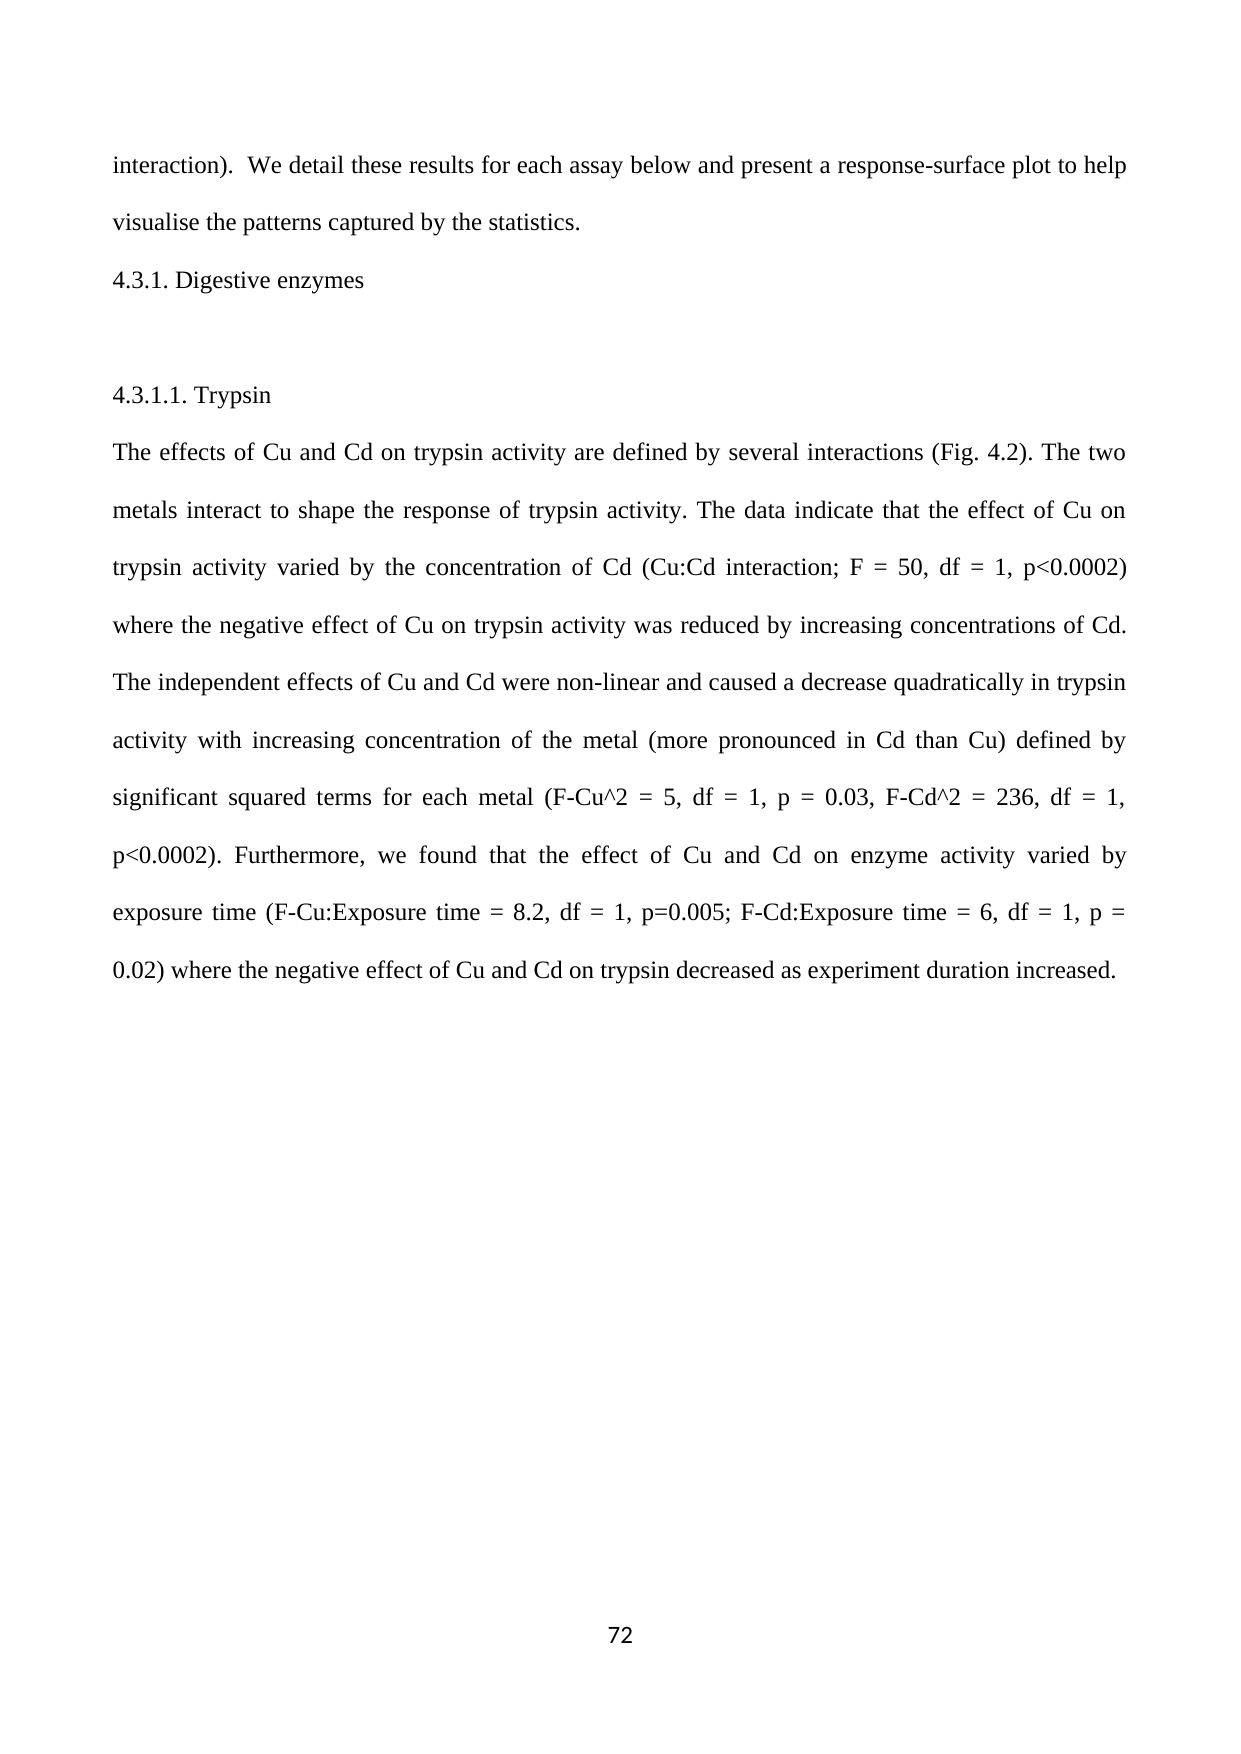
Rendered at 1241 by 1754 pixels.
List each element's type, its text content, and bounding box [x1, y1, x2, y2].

text The effects of Cu and Cd on trypsin activity are defined by several interactions (Fig. 4.2). The two metals interact to shape the response of trypsin activity. The data indicate that the effect of Cu on trypsin activity varied by the concentration of Cd (Cu:Cd interaction; F = 50, df = 1, p<0.0002) where the negative effect of Cu on trypsin activity was reduced by increasing concentrations of Cd. The independent effects of Cu and Cd were non-linear and caused a decrease quadratically in trypsin activity with increasing concentration of the metal (more pronounced in Cd than Cu) defined by significant squared terms for each metal (F-Cu^2 = 5, df = 1, p = 0.03, F-Cd^2 = 236, df = 1, p<0.0002). Furthermore, we found that the effect of Cu and Cd on enzyme activity varied by exposure time (F-Cu:Exposure time = 8.2, df = 1, p=0.005; F-Cd:Exposure time = 6, df = 1, p = 0.02) where the negative effect of Cu and Cd on trypsin decreased as experiment duration increased. [112, 437, 1128, 984]
text 4.3.1.1. Trypsin [112, 380, 1128, 409]
text 4.3.1. Digestive enzymes [112, 265, 1128, 294]
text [112, 150, 1128, 236]
